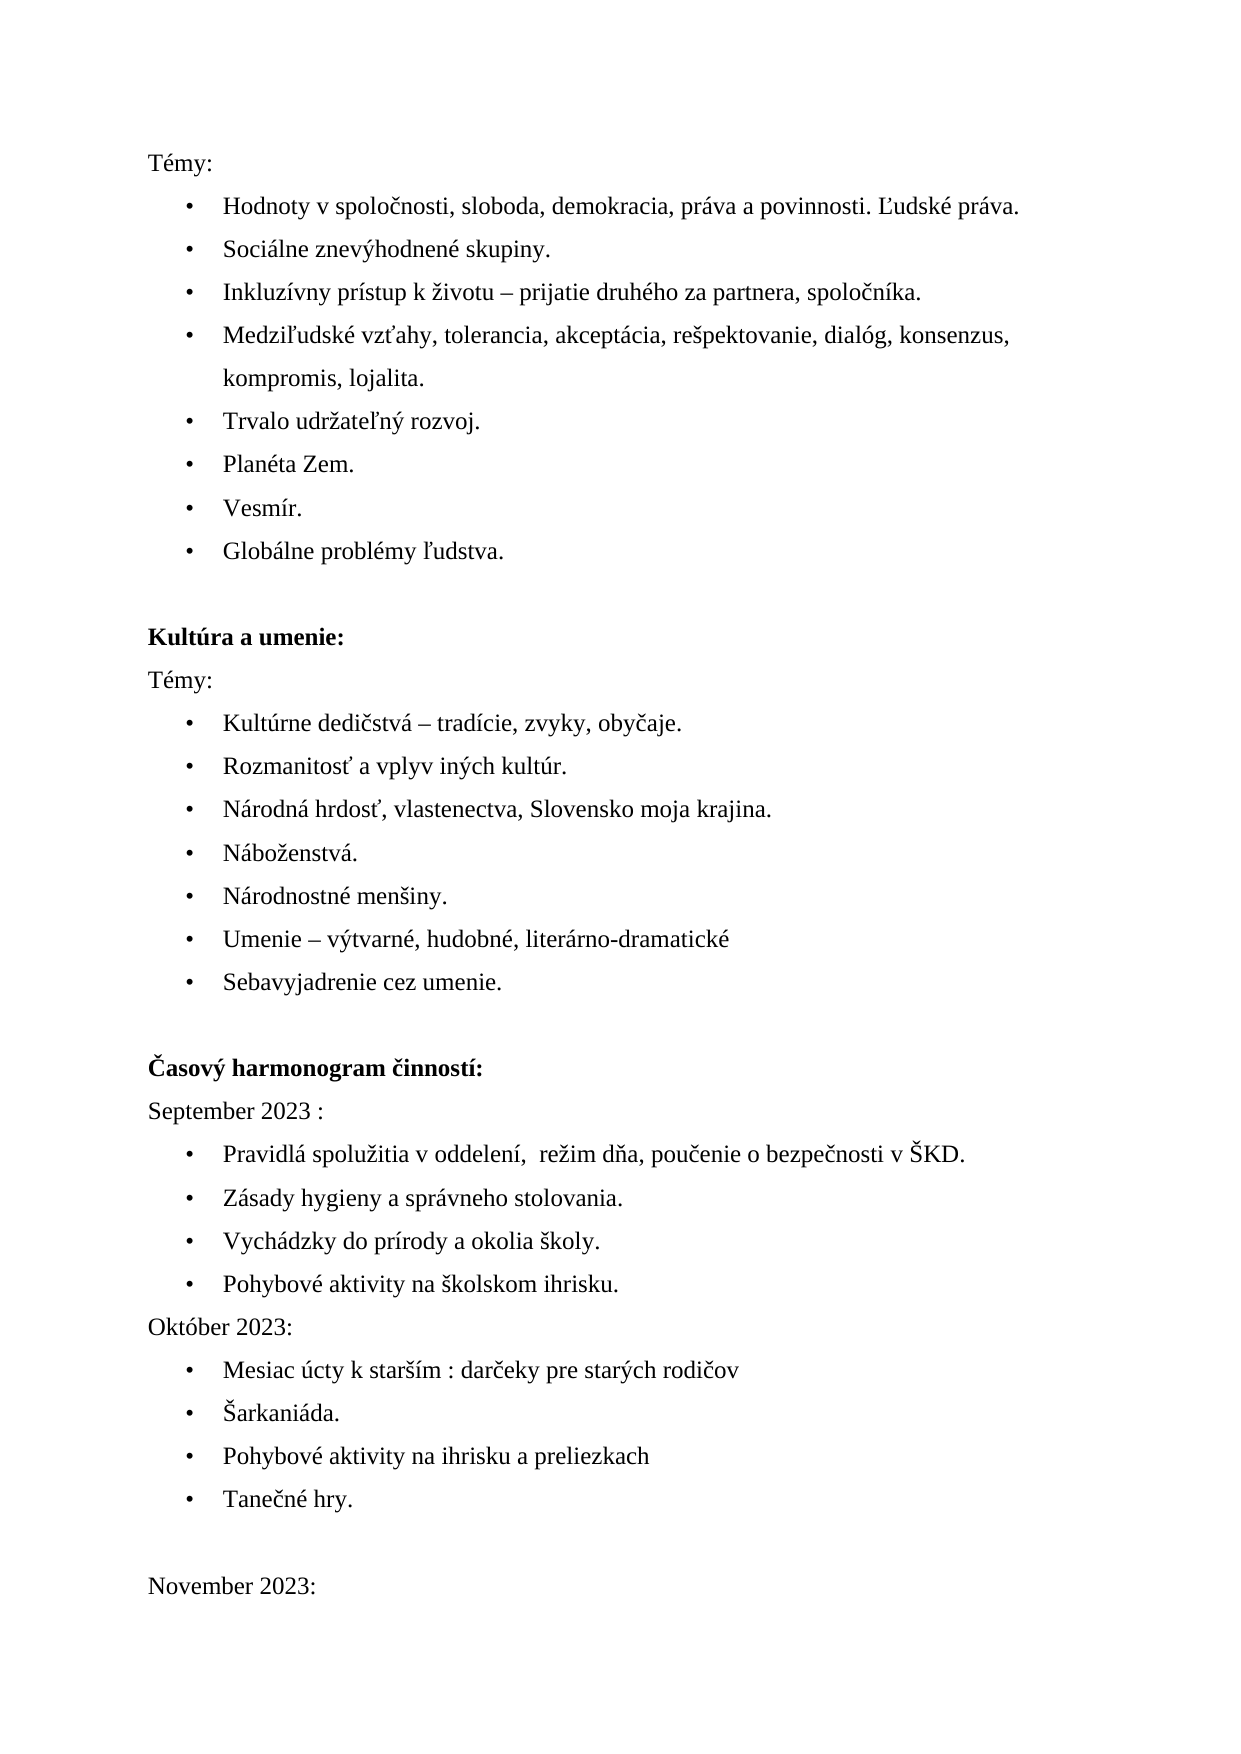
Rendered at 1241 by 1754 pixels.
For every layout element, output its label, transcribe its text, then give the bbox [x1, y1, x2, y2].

text Témy: [148, 665, 1093, 694]
list Vychádzky do prírody a okolia školy. [185, 1226, 1093, 1254]
list Národnostné menšiny. [185, 881, 1093, 909]
list Sociálne znevýhodnené skupiny. [185, 234, 1093, 263]
list Trvalo udržateľný rozvoj. [185, 406, 1093, 435]
text September 2023 : [148, 1096, 1093, 1125]
text Október 2023: [148, 1312, 1093, 1341]
list Medziľudské vzťahy, tolerancia, akceptácia, rešpektovanie, dialóg, konsenzus, kompromis, lojalita. [185, 320, 1093, 392]
list Pohybové aktivity na školskom ihrisku. [185, 1269, 1093, 1298]
list Pravidlá spolužitia v oddelení, režim dňa, poučenie o bezpečnosti v ŠKD. [185, 1139, 1093, 1168]
list Kultúrne dedičstvá – tradície, zvyky, obyčaje. [185, 708, 1093, 737]
list Mesiac úcty k starším : darčeky pre starých rodičov [185, 1355, 1093, 1384]
text Témy: [148, 148, 1093, 176]
list Šarkaniáda. [185, 1398, 1093, 1427]
list Národná hrdosť, vlastenectva, Slovensko moja krajina. [185, 794, 1093, 823]
list Hodnoty v spoločnosti, sloboda, demokracia, práva a povinnosti. Ľudské práva. [185, 191, 1093, 219]
text Časový harmonogram činností: [148, 1053, 1093, 1082]
list Vesmír. [185, 493, 1093, 521]
list Náboženstvá. [185, 838, 1093, 866]
list Pohybové aktivity na ihrisku a preliezkach [185, 1441, 1093, 1470]
list Rozmanitosť a vplyv iných kultúr. [185, 751, 1093, 780]
list Zásady hygieny a správneho stolovania. [185, 1183, 1093, 1211]
list Inkluzívny prístup k životu – prijatie druhého za partnera, spoločníka. [185, 277, 1093, 306]
text Kultúra a umenie: [148, 622, 1093, 651]
list Tanečné hry. [185, 1484, 1093, 1513]
list Globálne problémy ľudstva. [185, 536, 1093, 564]
list Umenie – výtvarné, hudobné, literárno-dramatické [185, 924, 1093, 953]
list Planéta Zem. [185, 449, 1093, 478]
list Sebavyjadrenie cez umenie. [185, 967, 1093, 996]
text November 2023: [148, 1571, 1093, 1599]
